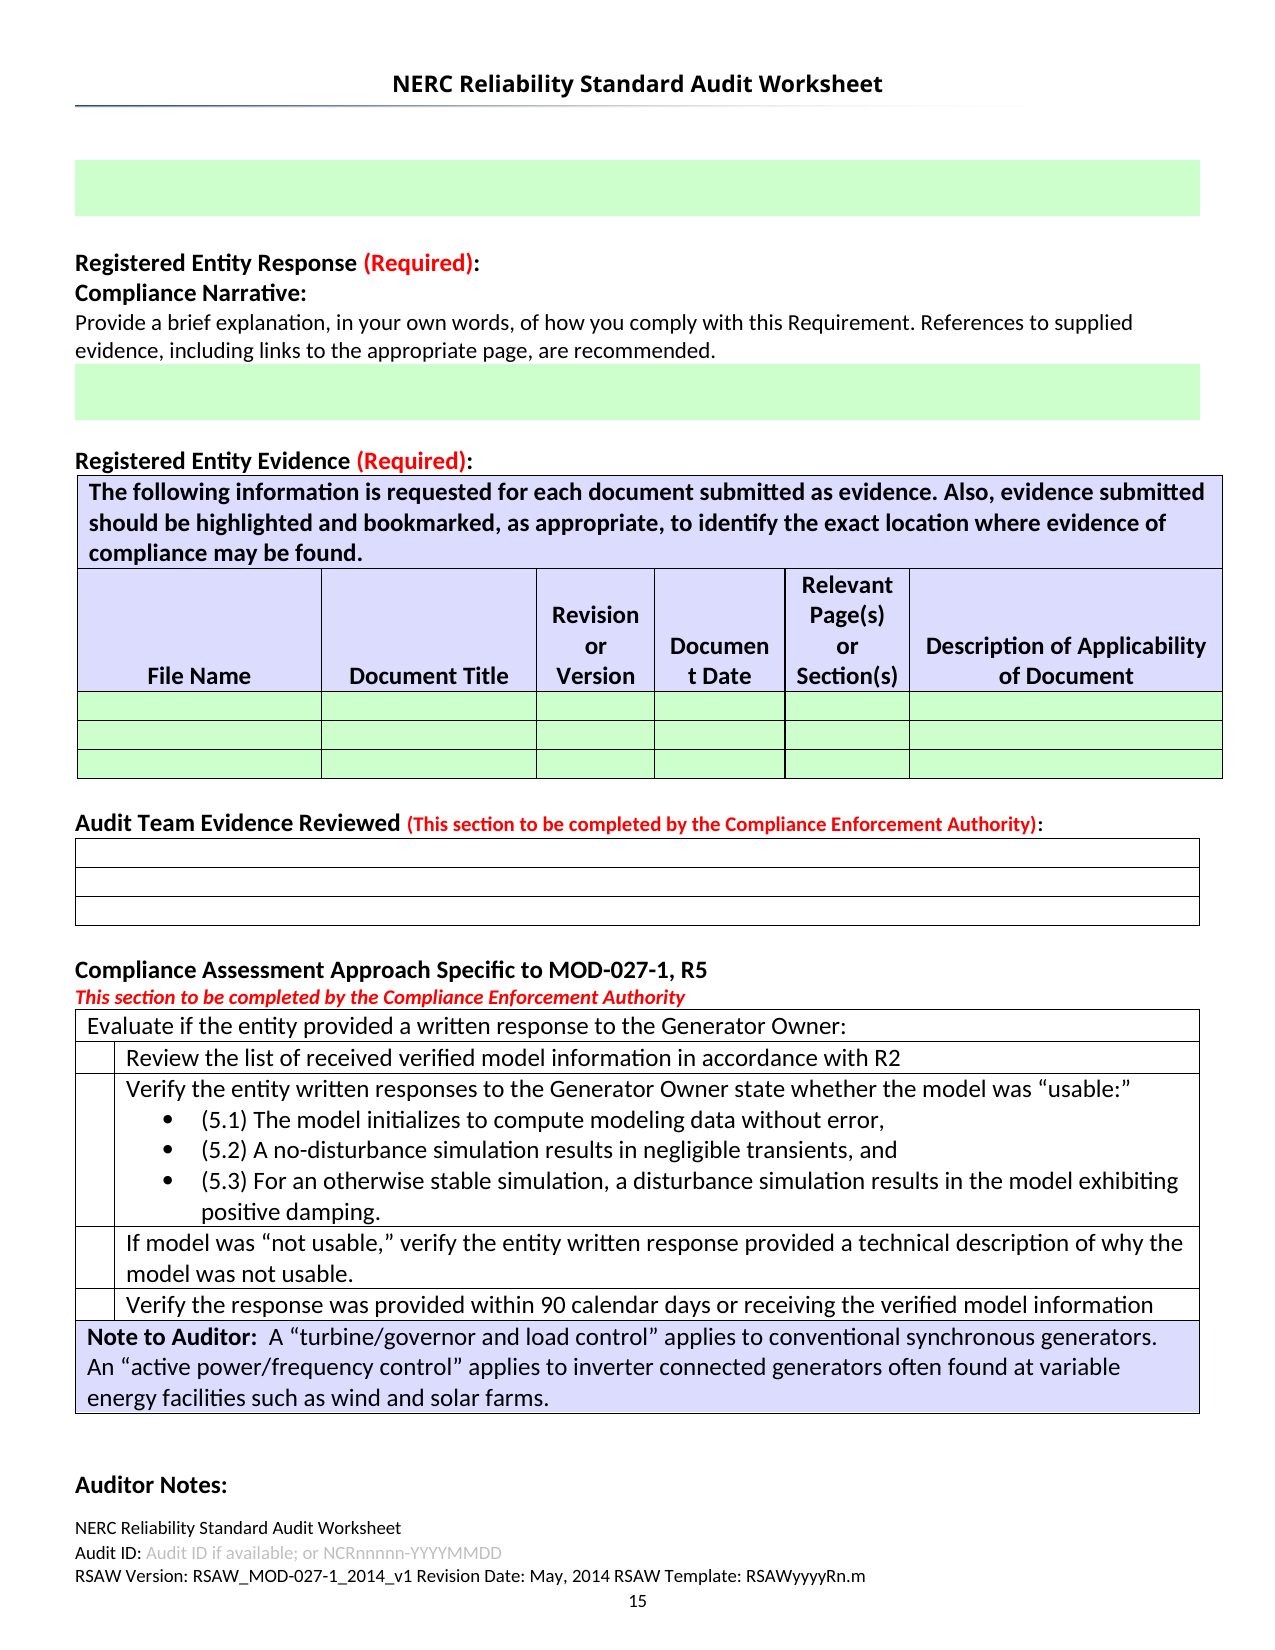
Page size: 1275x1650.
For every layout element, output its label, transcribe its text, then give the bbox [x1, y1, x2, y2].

text Auditor Notes: [75, 1472, 1200, 1499]
table_header Evaluate if the entity provided a written response to the Generator Owner: [76, 1010, 1199, 1041]
table_cell [655, 750, 784, 778]
table_cell [322, 692, 536, 720]
table_cell [76, 1227, 114, 1288]
text Provide a brief explanation, in your own words, of how you comply with this Requirement. References to supplied evidence, including links to the appropriate page, are recommended. [75, 308, 1200, 364]
table_cell [786, 692, 909, 720]
table_cell Revision or Version [537, 569, 654, 691]
table_cell [76, 1289, 114, 1320]
table_cell [537, 692, 654, 720]
table_header The following information is requested for each document submitted as evidence. Also, evidence submitted should be highlighted and bookmarked, as appropriate, to identify the exact location where evidence of compliance may be found. [78, 476, 1222, 568]
text Compliance Narrative: [75, 277, 1200, 308]
table_cell Note to Auditor: A “turbine/governor and load control” applies to conventional synchronous generators. An “active power/frequency control” applies to inverter connected generators often found at variable energy facilities such as wind and solar farms. [76, 1321, 1199, 1412]
table_cell [655, 692, 784, 720]
text This section to be completed by the Compliance Enforcement Authority [75, 984, 1200, 1009]
table_cell [786, 721, 909, 749]
table_cell If model was “not usable,” verify the entity written response provided a technical description of why the model was not usable. [115, 1227, 1199, 1288]
table_cell [910, 692, 1222, 720]
table_cell Description of Applicability of Document [910, 569, 1222, 691]
text Audit Team Evidence Reviewed (This section to be completed by the Compliance Enforcement Authority): [75, 810, 1200, 837]
table_cell Document Title [322, 569, 536, 691]
table_cell [786, 750, 909, 778]
table_cell [78, 692, 321, 720]
table_cell File Name [78, 569, 321, 691]
picture [75, 105, 1052, 114]
table_cell Relevant Page(s) or Section(s) [786, 569, 909, 691]
text Registered Entity Response (Required): [75, 247, 1200, 277]
table_cell [76, 897, 1199, 925]
table_cell Verify the response was provided within 90 calendar days or receiving the verified model information [115, 1289, 1199, 1320]
table_cell [322, 721, 536, 749]
table_cell [910, 750, 1222, 778]
table_cell [76, 1042, 114, 1072]
table_cell [76, 868, 1199, 896]
table_cell [537, 750, 654, 778]
table_cell Document Date [655, 569, 784, 691]
table_cell [78, 750, 321, 778]
table_cell Review the list of received verified model information in accordance with R2 [115, 1042, 1199, 1072]
table_cell [910, 721, 1222, 749]
text Compliance Assessment Approach Specific to MOD-027-1, R5 [75, 956, 1200, 984]
table_cell [537, 721, 654, 749]
text Registered Entity Evidence (Required): [75, 448, 1200, 475]
table_cell [76, 1074, 114, 1226]
table_cell [322, 750, 536, 778]
table_cell [655, 721, 784, 749]
table_cell Verify the entity written responses to the Generator Owner state whether the model was “usable:” (5.1) The model initializes to compute modeling data without error, (5.2) A no-disturbance simulation results in negligible transients, and (5.3) For an otherwise stable simulation, a disturbance simulation results in the model exhibiting positive damping. [115, 1074, 1199, 1226]
table_header [76, 839, 1199, 867]
table_cell [78, 721, 321, 749]
